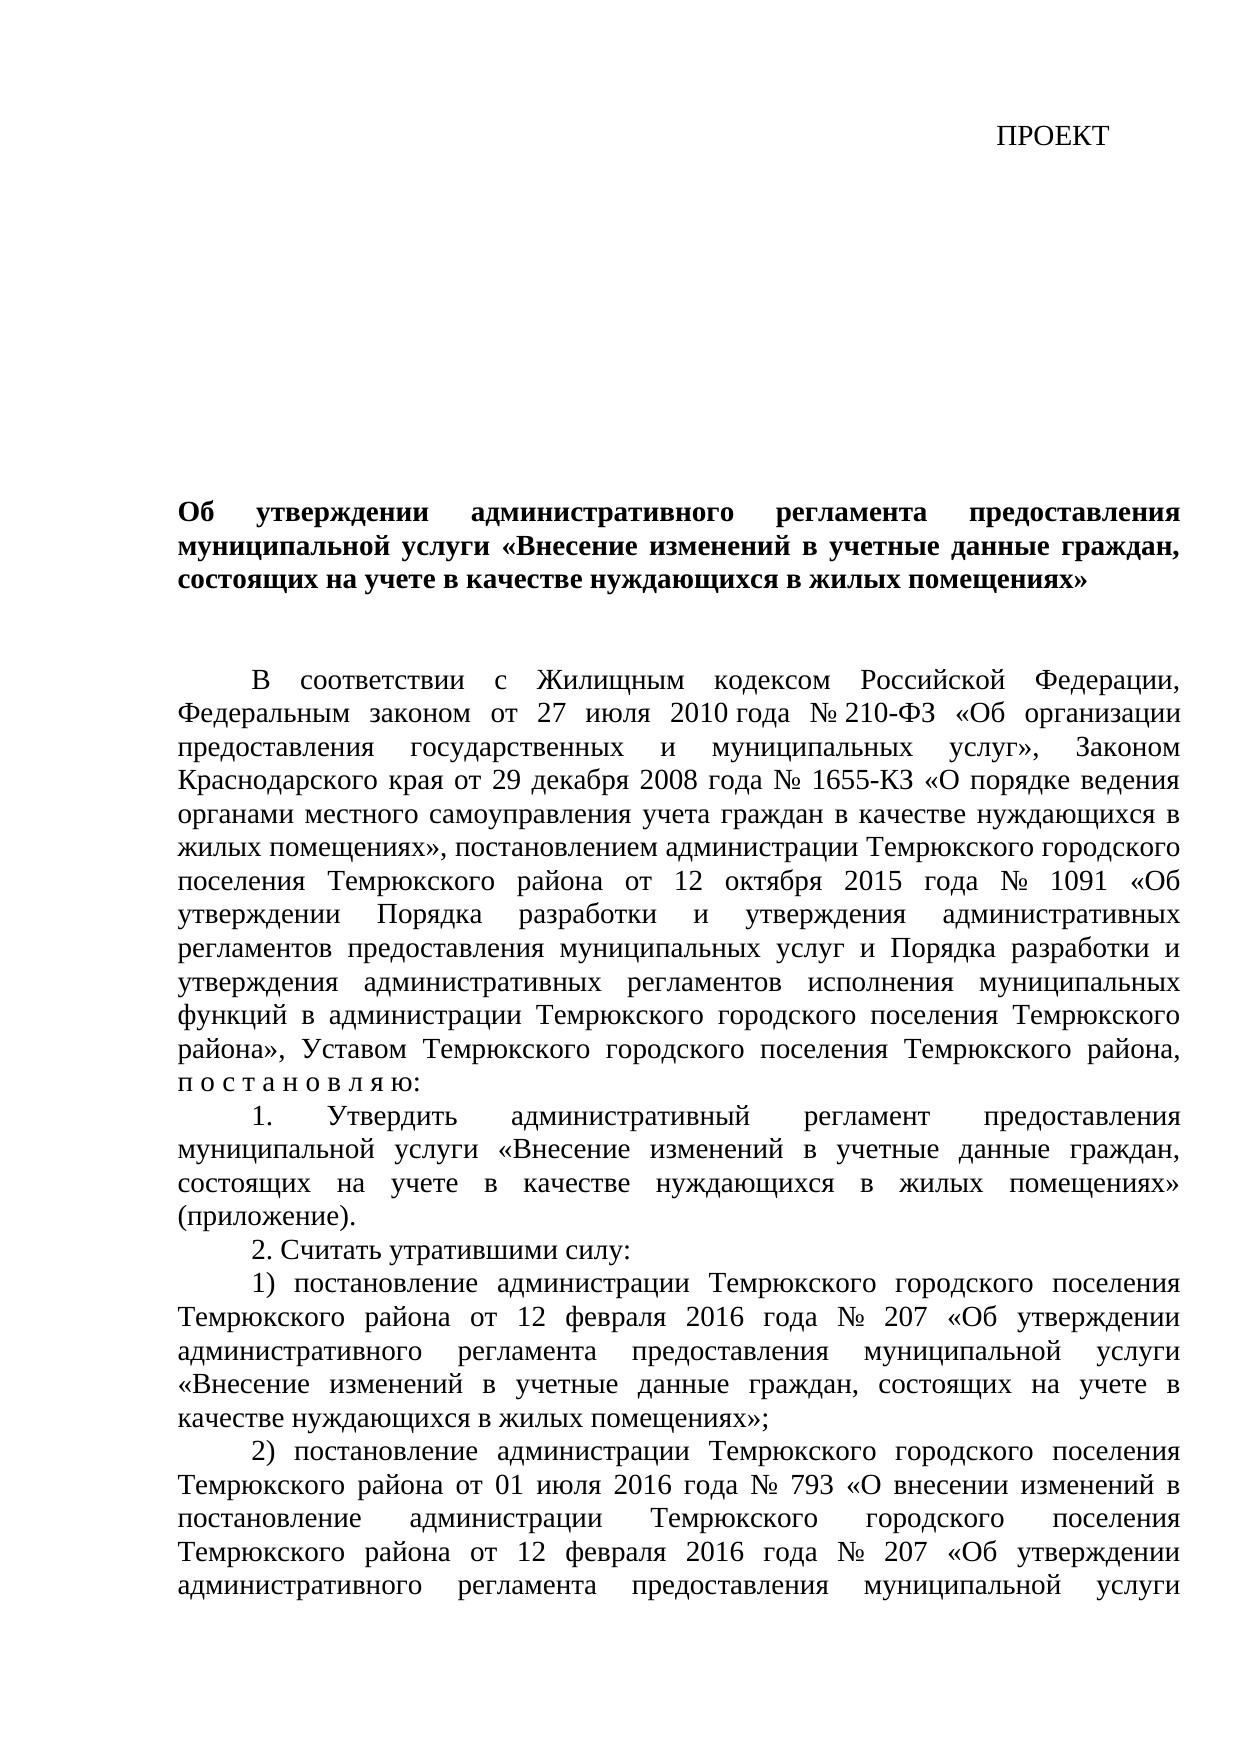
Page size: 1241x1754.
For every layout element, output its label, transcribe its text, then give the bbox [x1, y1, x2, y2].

text В соответствии с Жилищным кодексом Российской Федерации, Федеральным законом от 27 июля 2010 года № 210-ФЗ «Об организации предоставления государственных и муниципальных услуг», Законом Краснодарского края от 29 декабря 2008 года № 1655-КЗ «О порядке ведения органами местного самоуправления учета граждан в качестве нуждающихся в жилых помещениях», постановлением администрации Темрюкского городского поселения Темрюкского района от 12 октября 2015 года № 1091 «Об утверждении Порядка разработки и утверждения административных регламентов предоставления муниципальных услуг и Порядка разработки и утверждения административных регламентов исполнения муниципальных функций в администрации Темрюкского городского поселения Темрюкского района», Уставом Темрюкского городского поселения Темрюкского района, п о с т а н о в л я ю: [177, 662, 1181, 1098]
text 1. Утвердить административный регламент предоставления муниципальной услуги «Внесение изменений в учетные данные граждан, состоящих на учете в качестве нуждающихся в жилых помещениях» (приложение). [177, 1098, 1181, 1232]
text 2. Считать утратившими силу: [177, 1232, 1181, 1266]
text Об утверждении административного регламента предоставления муниципальной услуги «Внесение изменений в учетные данные граждан, состоящих на учете в качестве нуждающихся в жилых помещениях» [177, 494, 1181, 595]
text 1) постановление администрации Темрюкского городского поселения Темрюкского района от 12 февраля 2016 года № 207 «Об утверждении административного регламента предоставления муниципальной услуги «Внесение изменений в учетные данные граждан, состоящих на учете в качестве нуждающихся в жилых помещениях»; [177, 1266, 1181, 1433]
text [177, 1433, 1181, 1601]
text ПРОЕКТ [812, 118, 1181, 152]
